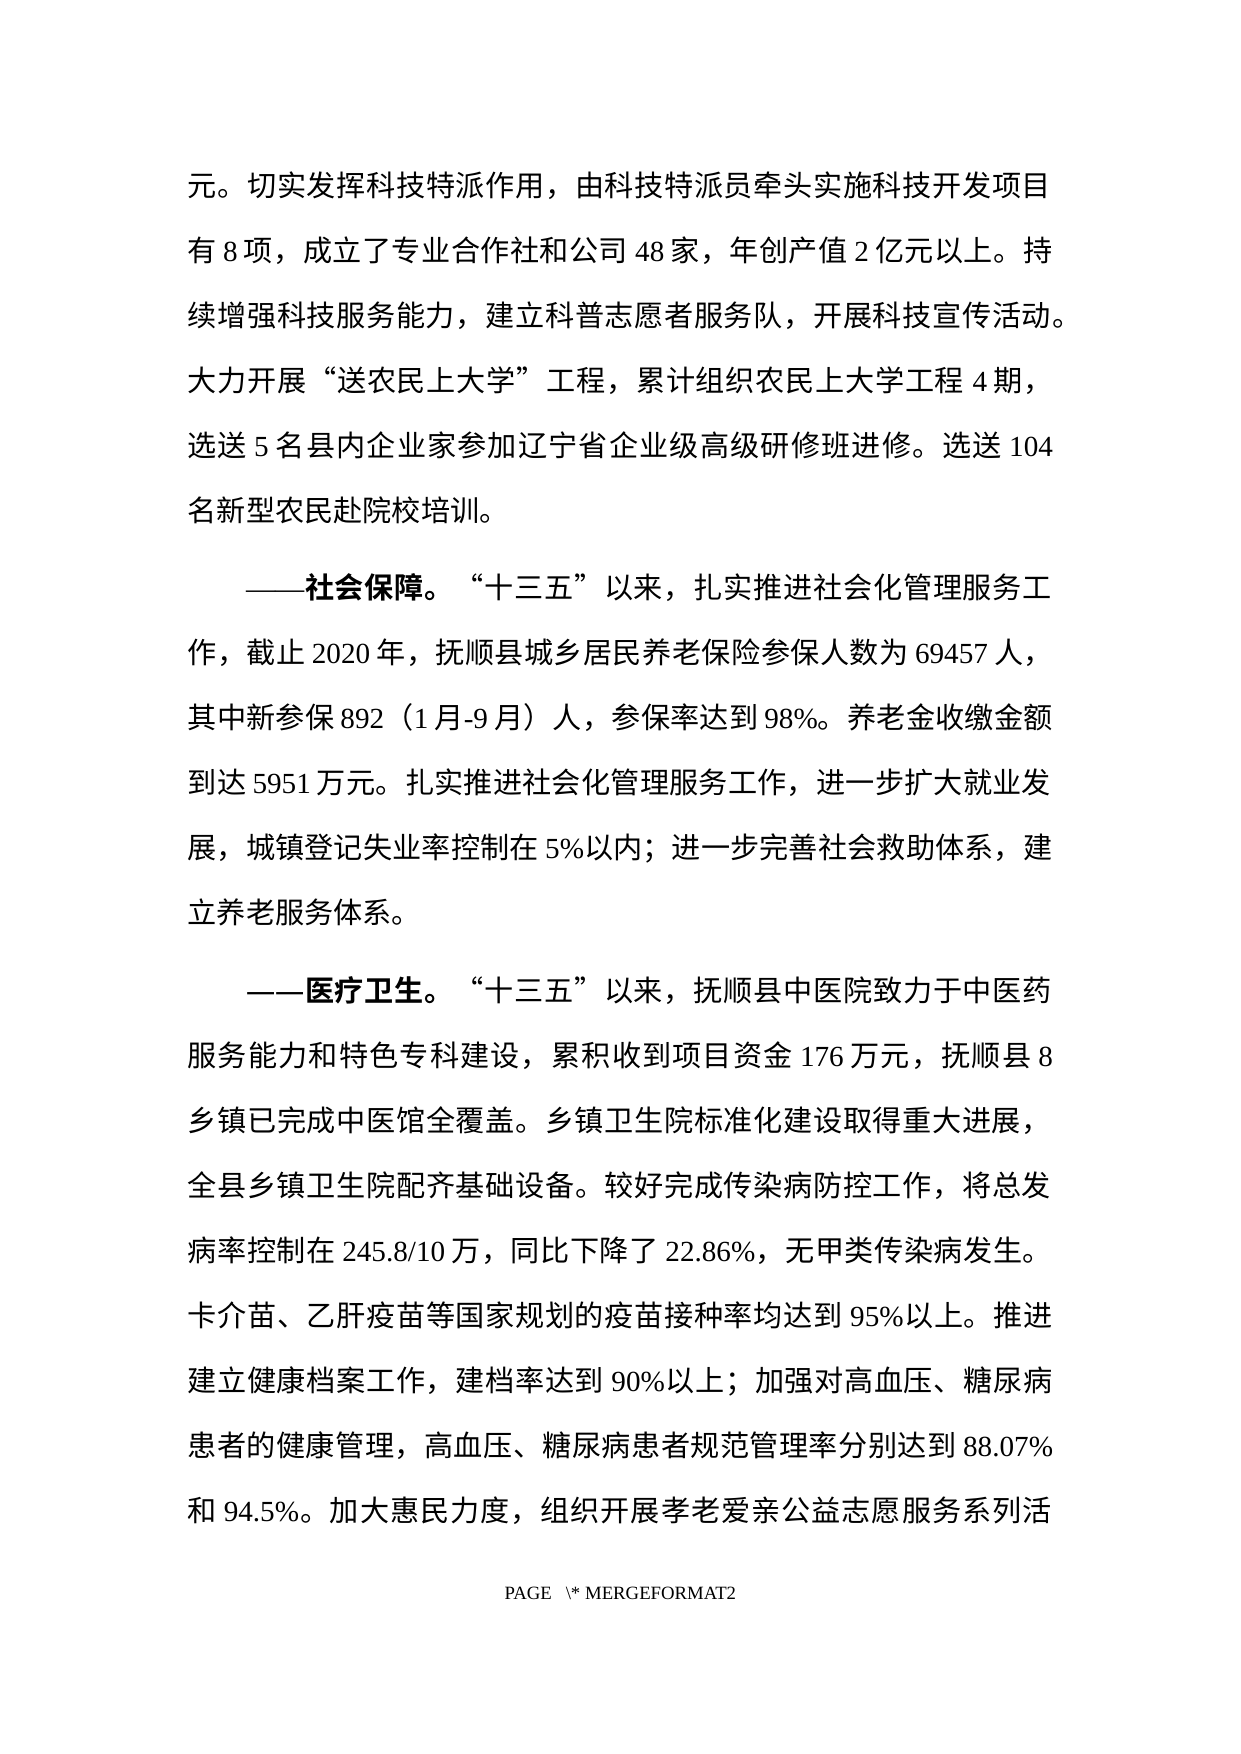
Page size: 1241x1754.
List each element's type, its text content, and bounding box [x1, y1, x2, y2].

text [187, 956, 1053, 1541]
text ——社会保障。“十三五”以来，扎实推进社会化管理服务工作，截止2020年，抚顺县城乡居民养老保险参保人数为69457人，其中新参保892（1月-9月）人，参保率达到98%。养老金收缴金额到达5951万元。扎实推进社会化管理服务工作，进一步扩大就业发展，城镇登记失业率控制在5%以内；进一步完善社会救助体系，建立养老服务体系。 [187, 554, 1053, 944]
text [187, 151, 1053, 541]
